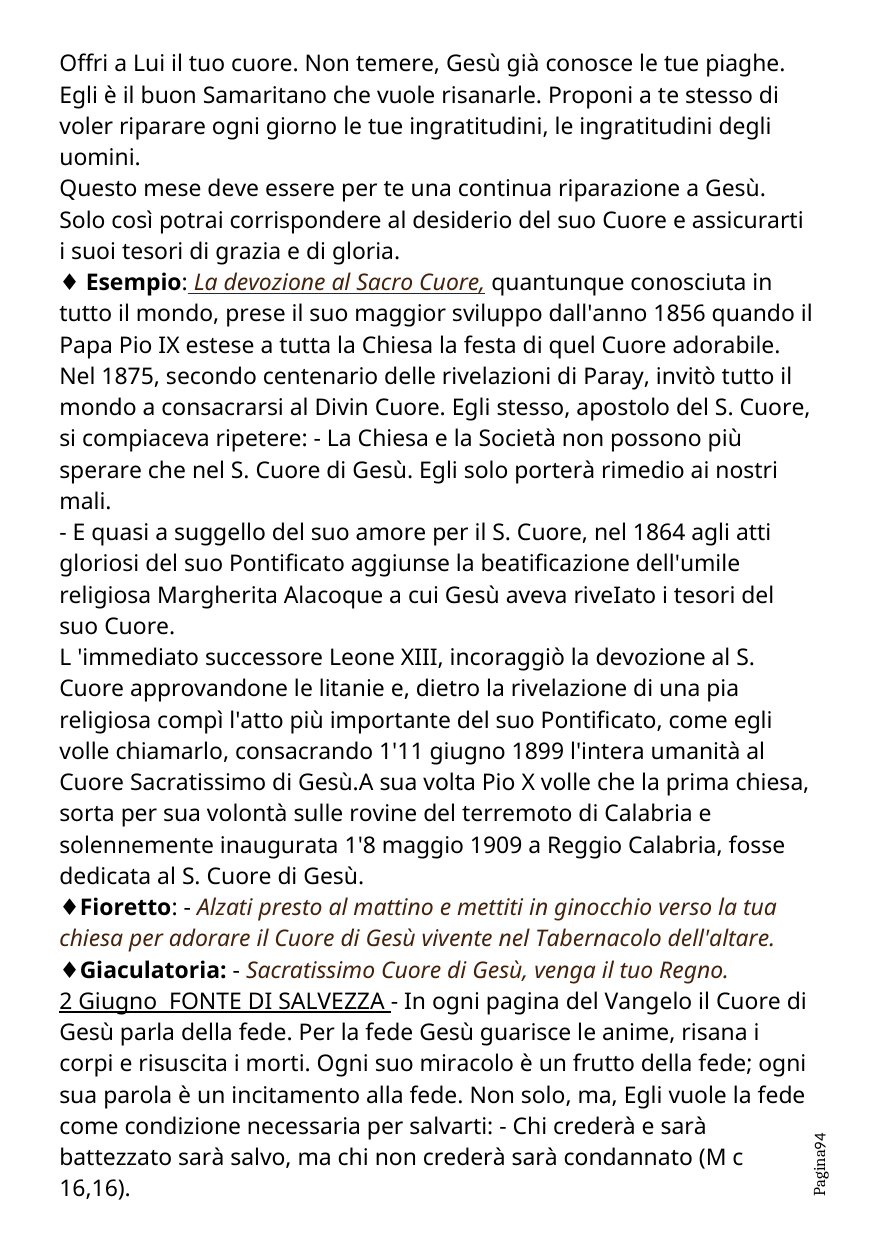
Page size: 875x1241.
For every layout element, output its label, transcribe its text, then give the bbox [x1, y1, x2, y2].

text 2 Giugno FONTE DI SALVEZZA - In ogni pagina del Vangelo il Cuore di Gesù parla della fede. Per la fede Gesù guarisce le anime, risana i corpi e risuscita i morti. Ogni suo miracolo è un frutto della fede; ogni sua parola è un incitamento alla fede. Non solo, ma, Egli vuole la fede come condizione necessaria per salvarti: - Chi crederà e sarà battezzato sarà salvo, ma chi non crederà sarà condannato (M c 16,16). [59, 985, 815, 1203]
text L 'immediato successore Leone XIII, incoraggiò la devozione al S. Cuore approvandone le litanie e, dietro la rivelazione di una pia religiosa compì l'atto più importante del suo Pontificato, come egli volle chiamarlo, consacrando 1'11 giugno 1899 l'intera umanità al Cuore Sacratissimo di Gesù.A sua volta Pio X volle che la prima chiesa, sorta per sua volontà sulle rovine del terremoto di Calabria e solennemente inaugurata 1'8 maggio 1909 a Reggio Calabria, fosse dedicata al S. Cuore di Gesù. [59, 641, 815, 891]
text Questo mese deve essere per te una continua riparazione a Gesù. Solo così potrai corrispondere al desiderio del suo Cuore e assicurarti i suoi tesori di grazia e di gloria. [59, 172, 815, 266]
text ♦Fioretto: - Alzati presto al mattino e mettiti in ginocchio verso la tua chiesa per adorare il Cuore di Gesù vivente nel Tabernacolo dell'altare. [59, 891, 815, 953]
text Nel 1875, secondo centenario delle rivelazioni di Paray, invitò tutto il mondo a consacrarsi al Divin Cuore. Egli stesso, apostolo del S. Cuore, si compiaceva ripetere: - La Chiesa e la Società non possono più sperare che nel S. Cuore di Gesù. Egli solo porterà rimedio ai nostri mali. [59, 360, 815, 516]
text - E quasi a suggello del suo amore per il S. Cuore, nel 1864 agli atti gloriosi del suo Pontificato aggiunse la beatificazione dell'umile religiosa Margherita Alacoque a cui Gesù aveva riveIato i tesori del suo Cuore. [59, 516, 815, 641]
text ♦ Esempio: La devozione al Sacro Cuore, quantunque conosciuta in tutto il mondo, prese il suo maggior sviluppo dall'anno 1856 quando il Papa Pio IX estese a tutta la Chiesa la festa di quel Cuore adorabile. [59, 266, 815, 360]
text Offri a Lui il tuo cuore. Non temere, Gesù già conosce le tue piaghe. Egli è il buon Samaritano che vuole risanarle. Proponi a te stesso di voler riparare ogni giorno le tue ingratitudini, le ingratitudini degli uomini. [59, 47, 815, 172]
text ♦Giaculatoria: - Sacratissimo Cuore di Gesù, venga il tuo Regno. [59, 953, 815, 985]
